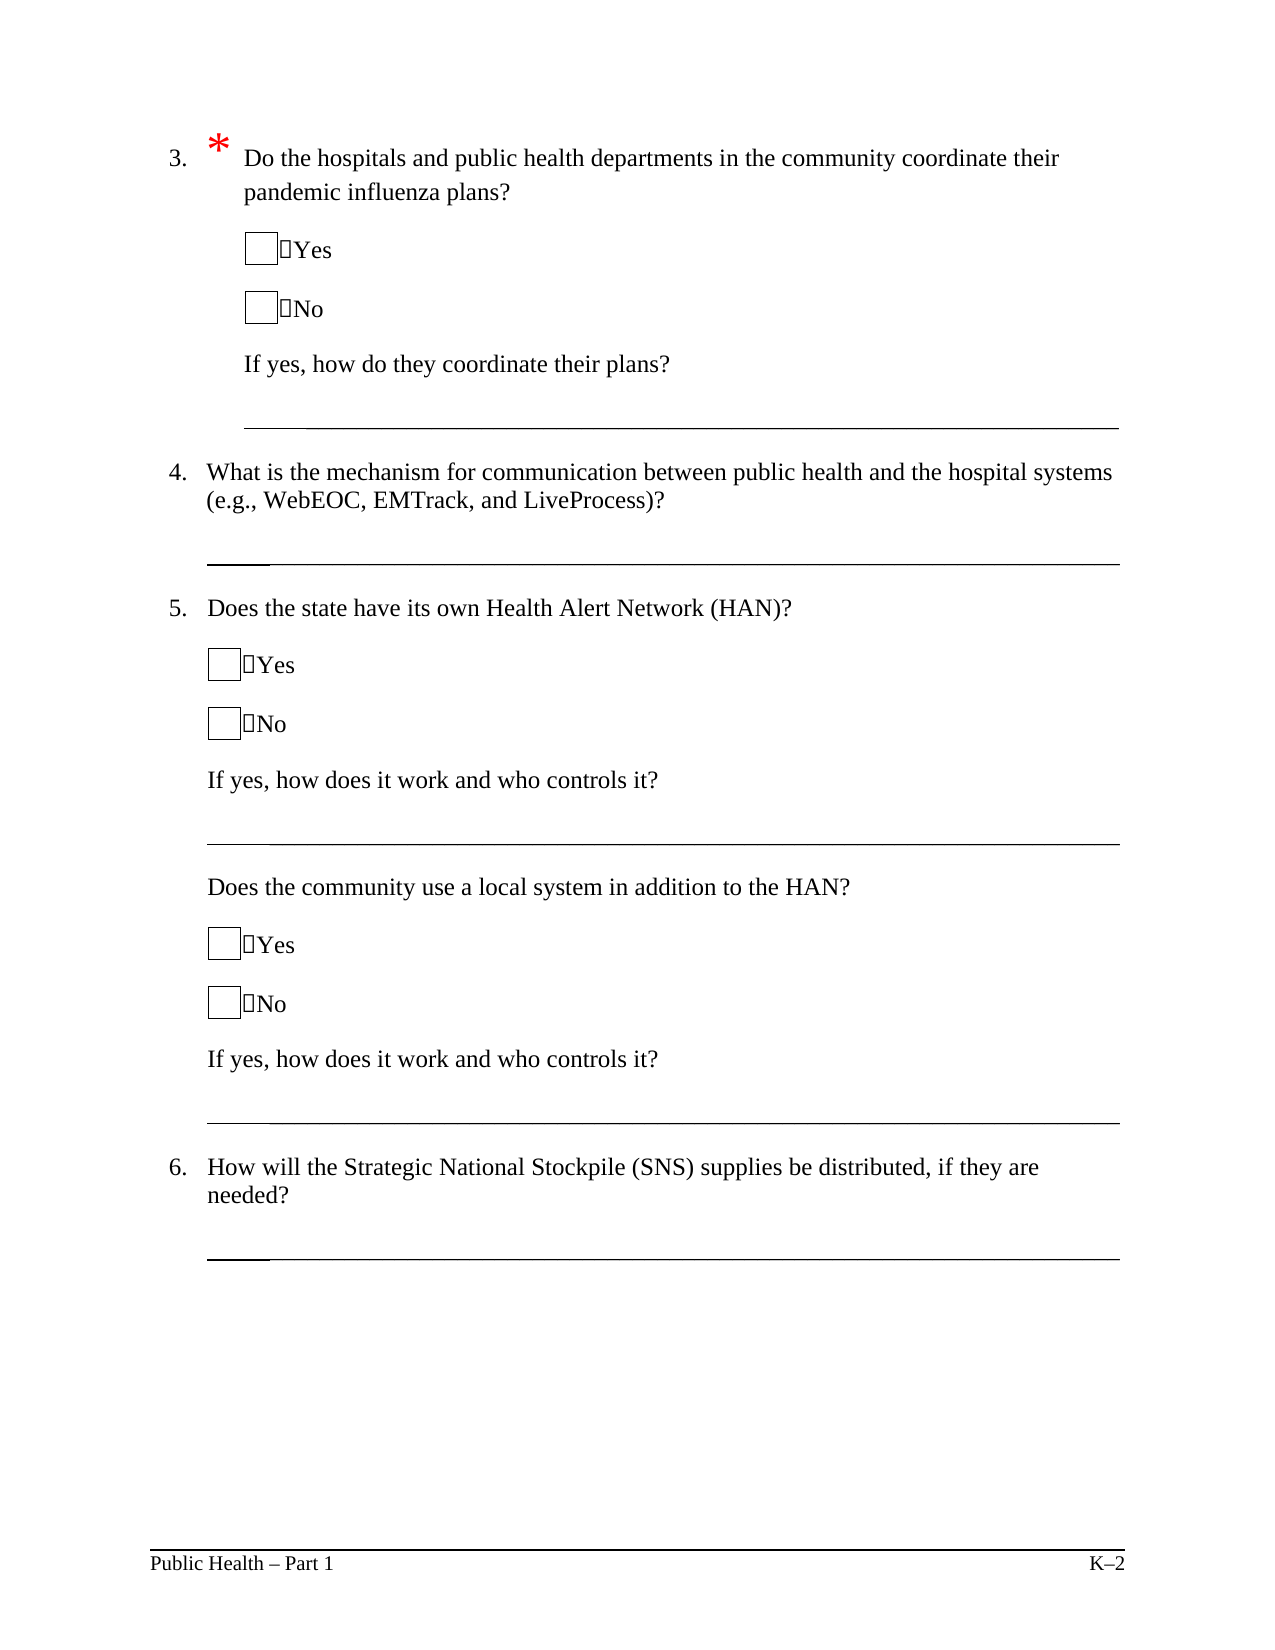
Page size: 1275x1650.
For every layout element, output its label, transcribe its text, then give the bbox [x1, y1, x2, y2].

list If yes, how does it work and who controls it? [207, 765, 1125, 794]
list _________________________________________________________________ [244, 403, 1125, 432]
list No [244, 290, 1125, 324]
list How will the Strategic National Stockpile (SNS) supplies be distributed, if they are needed? [169, 1152, 1125, 1209]
list If yes, how do they coordinate their plans? [244, 349, 1125, 378]
list Does the community use a local system in addition to the HAN? [207, 872, 1125, 901]
list No [207, 706, 1125, 740]
list If yes, how does it work and who controls it? [207, 1044, 1125, 1073]
list ____________________________________________________________________ [207, 1234, 1125, 1263]
list No [207, 985, 1125, 1019]
list * Do the hospitals and public health departments in the community coordinate their pandemic influenza plans? [169, 120, 1125, 206]
list Yes [207, 647, 1125, 681]
list ____________________________________________________________________ [207, 1098, 1125, 1127]
list Yes [207, 926, 1125, 960]
list ____________________________________________________________________ [207, 819, 1125, 847]
list Yes [244, 231, 1125, 265]
list Does the state have its own Health Alert Network (HAN)? [169, 593, 1125, 622]
list ____________________________________________________________________ [207, 539, 1125, 568]
list What is the mechanism for communication between public health and the hospital systems (e.g., WebEOC, EMTrack, and LiveProcess)? [169, 457, 1125, 514]
